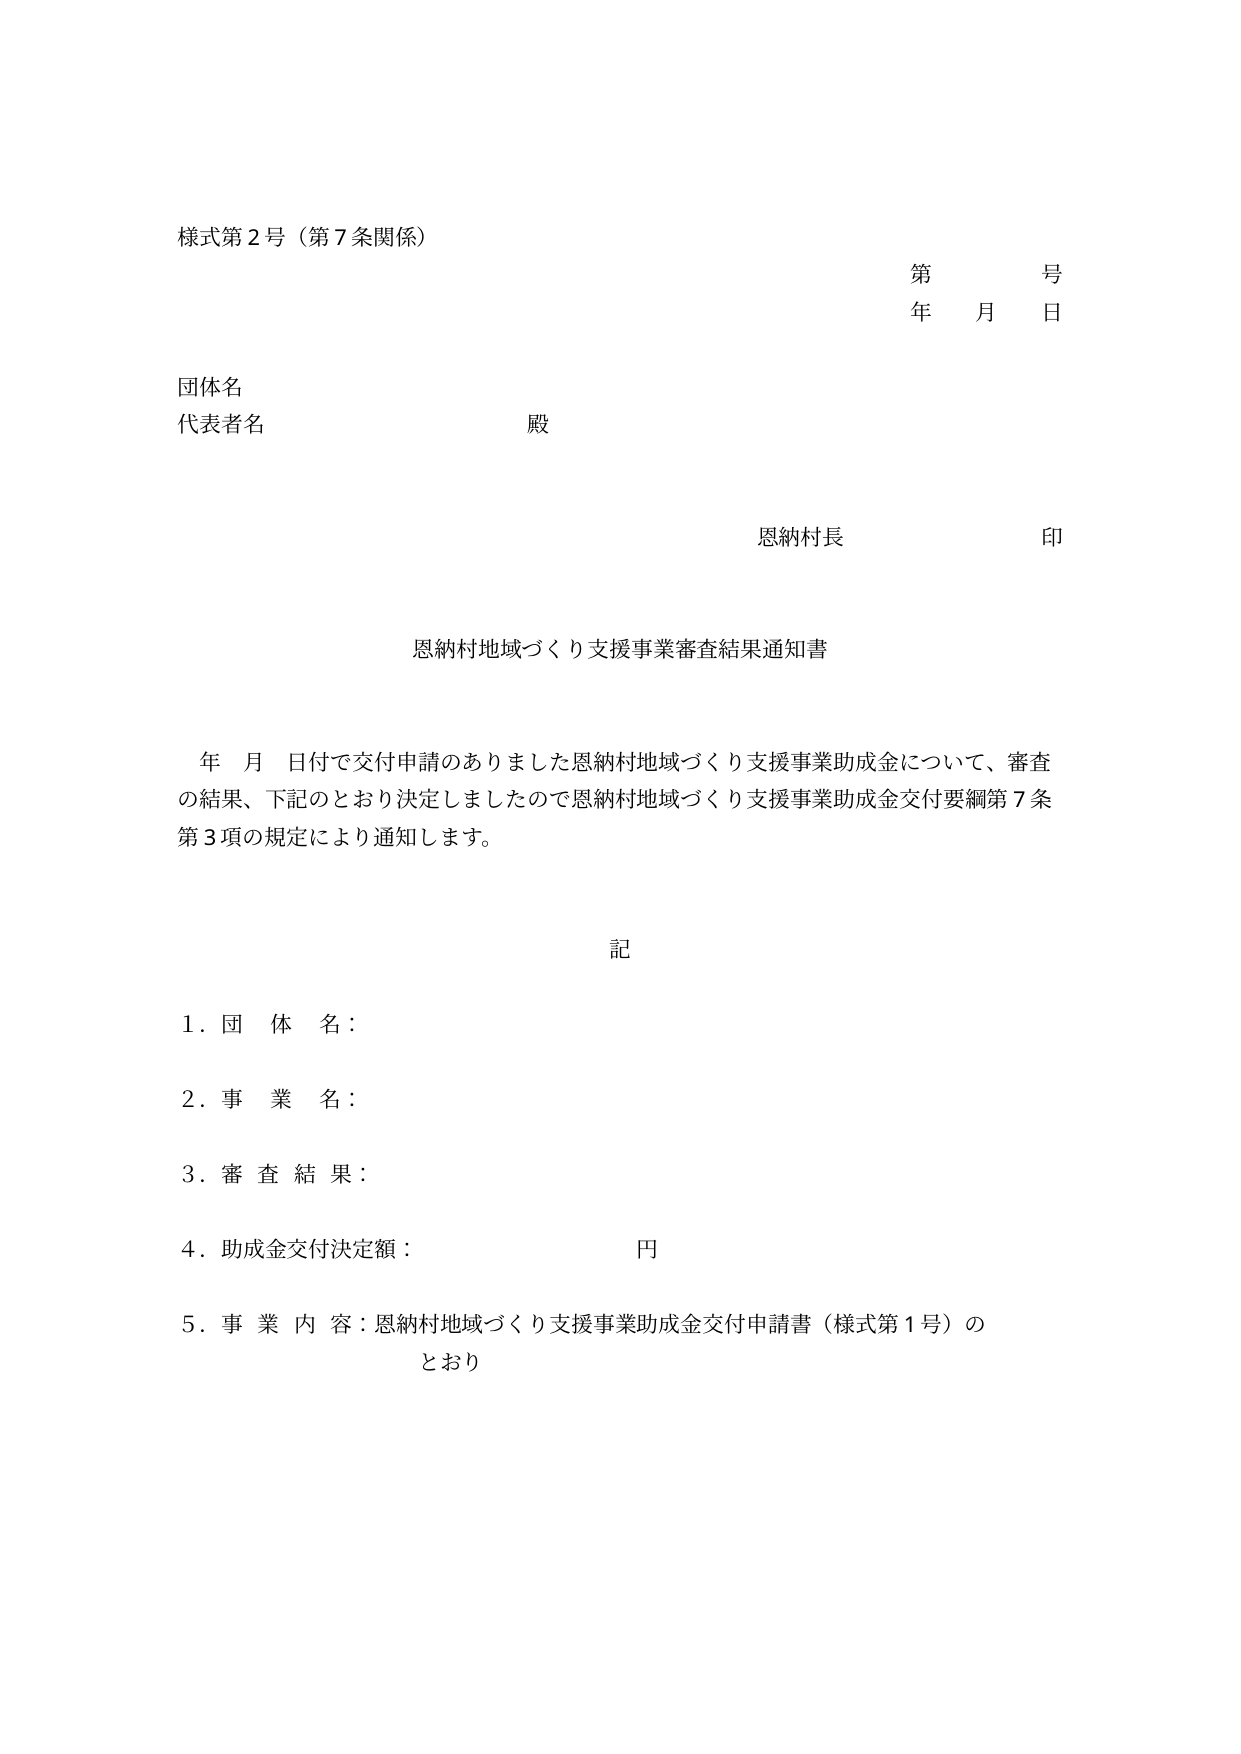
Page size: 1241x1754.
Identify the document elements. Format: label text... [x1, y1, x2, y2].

text ４．助成金交付決定額： 円 [177, 1229, 1063, 1267]
text 様式第2号（第7条関係） [177, 217, 1063, 254]
text ５．事業内容：恩納村地域づくり支援事業助成金交付申請書（様式第1号）の [177, 1304, 1063, 1342]
text 恩納村地域づくり支援事業審査結果通知書 [177, 629, 1063, 667]
text とおり [418, 1342, 1063, 1379]
text 年 月 日 [177, 292, 1063, 329]
text 団体名 [177, 367, 1063, 404]
subtitle 記 [177, 929, 1063, 967]
text １．団体名： [177, 1004, 1063, 1042]
text ３．審査結果： [177, 1154, 1063, 1192]
text 恩納村長 印 [177, 517, 1063, 554]
text 代表者名 殿 [177, 404, 1063, 442]
text 第 号 [177, 254, 1063, 292]
text 年 月 日付で交付申請のありました恩納村地域づくり支援事業助成金について、審査の結果、下記のとおり決定しましたので恩納村地域づくり支援事業助成金交付要綱第7条第3項の規定により通知します。 [177, 742, 1063, 854]
text ２．事業名： [177, 1079, 1063, 1117]
